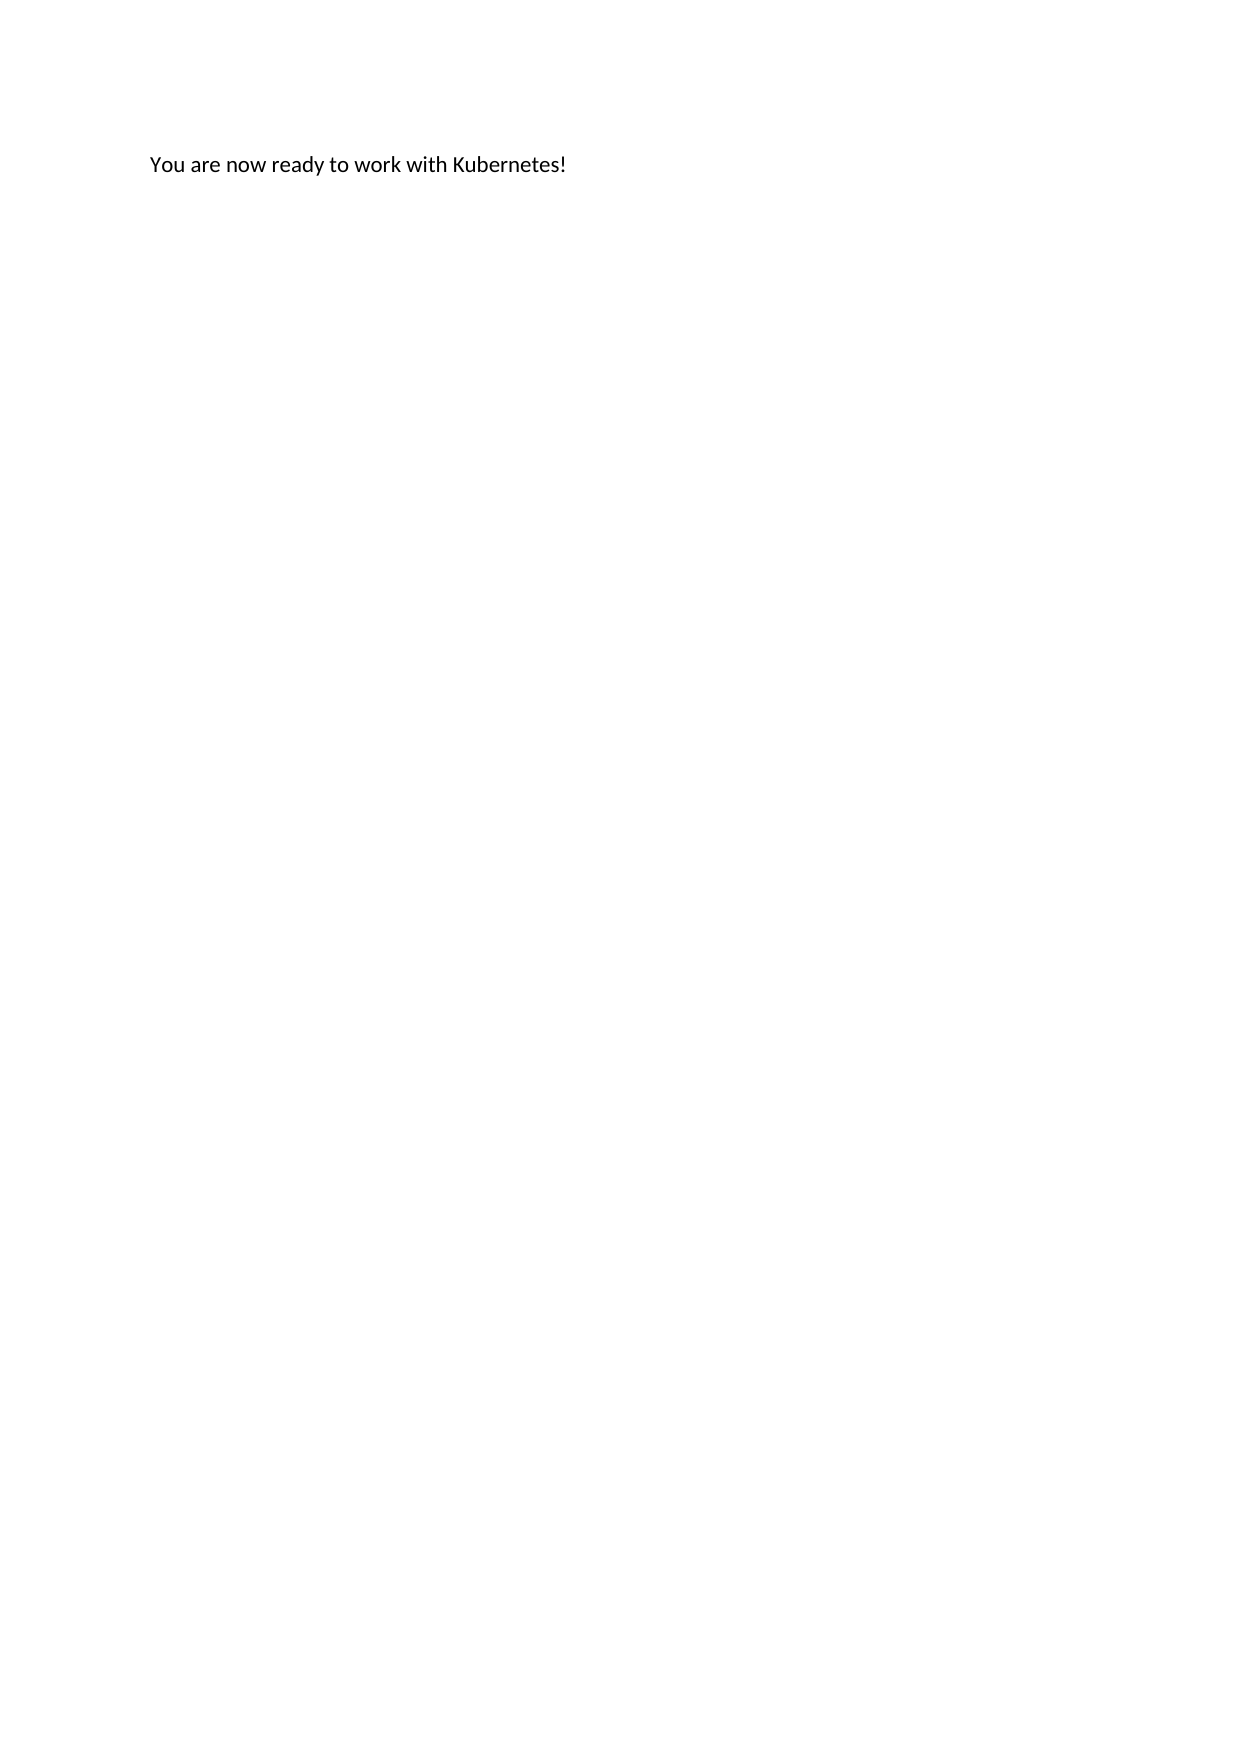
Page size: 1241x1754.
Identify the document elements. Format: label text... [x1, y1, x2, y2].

text You are now ready to work with Kubernetes! [150, 150, 1090, 178]
